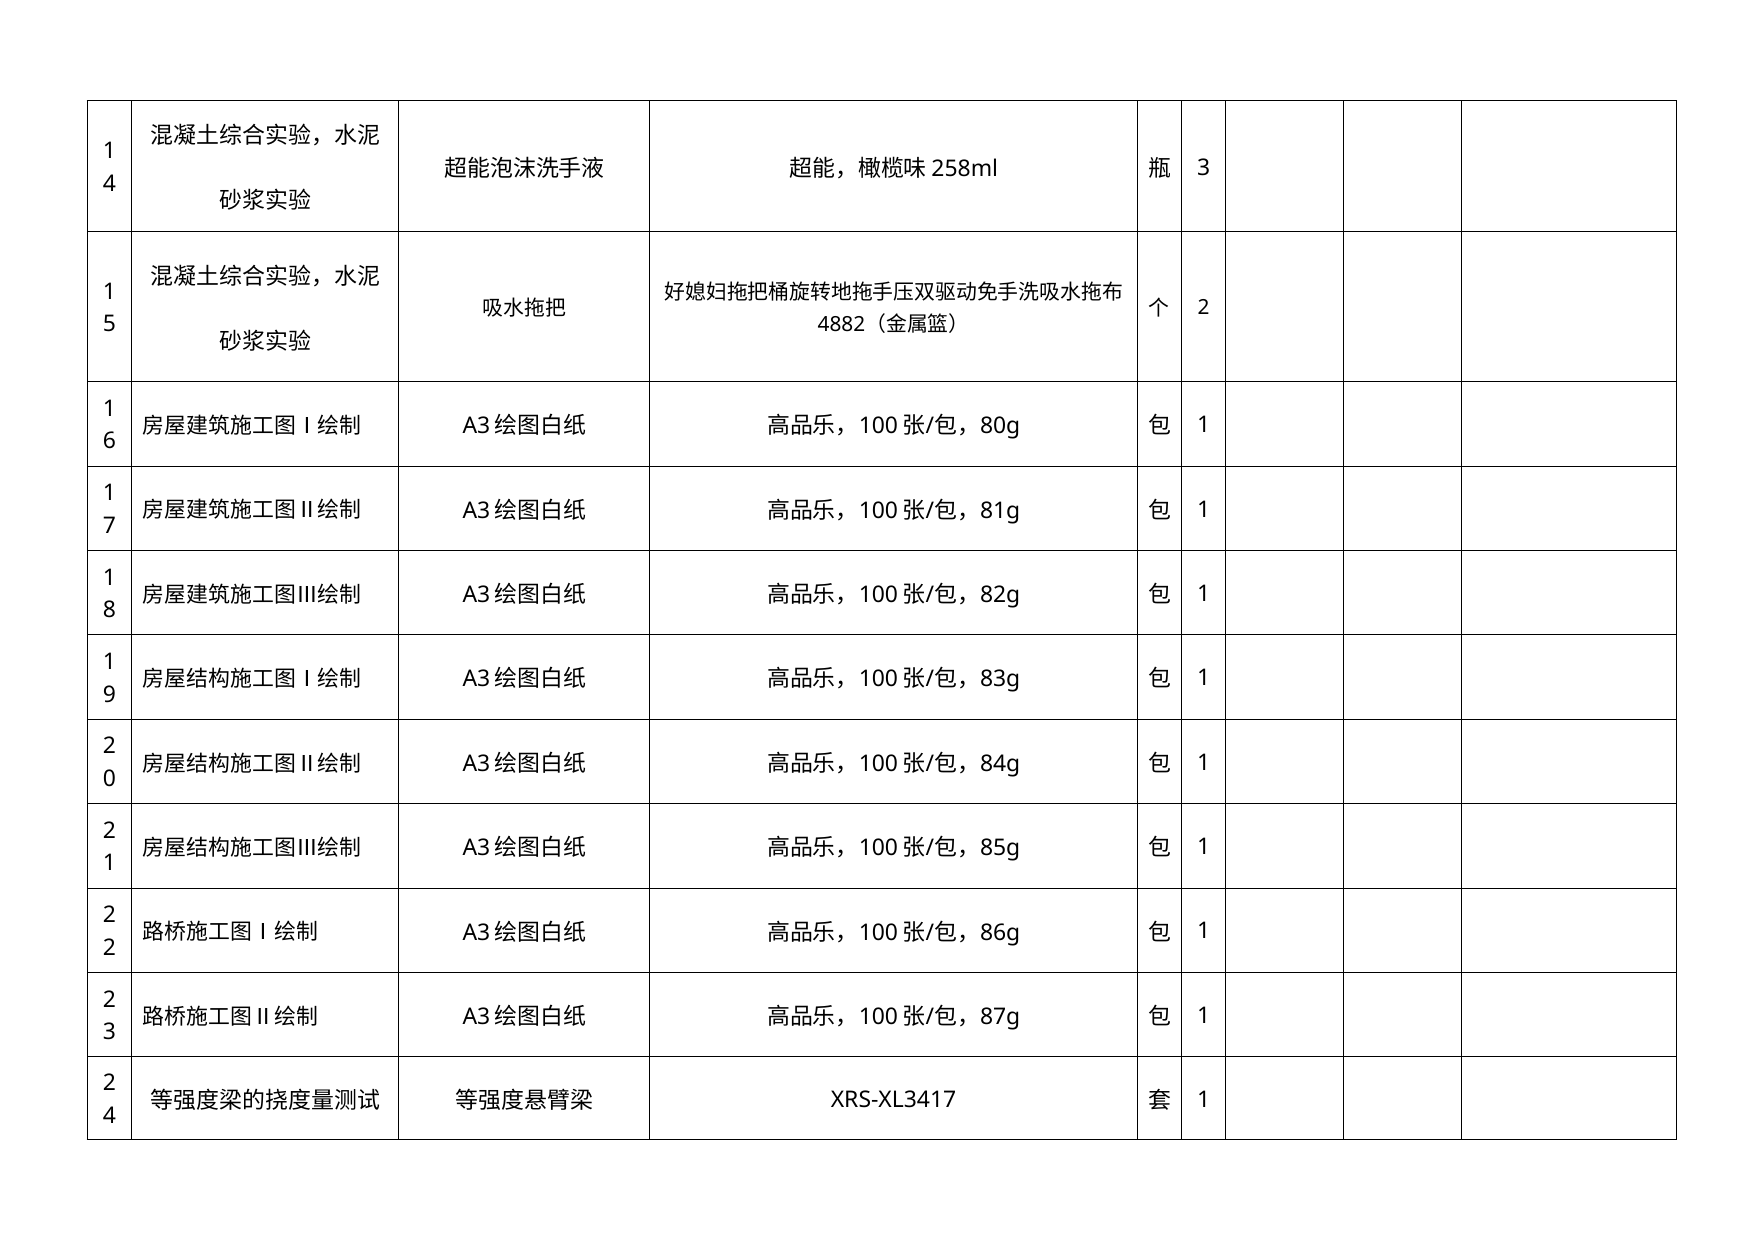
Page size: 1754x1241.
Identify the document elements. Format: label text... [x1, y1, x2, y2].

table_cell 包 [1138, 551, 1181, 634]
table_cell [1462, 635, 1676, 719]
table_cell [1226, 101, 1343, 231]
table_cell 1 [1182, 804, 1225, 887]
table_cell A3绘图白纸 [399, 889, 649, 972]
table_cell [1226, 635, 1343, 719]
table_cell 包 [1138, 889, 1181, 972]
table_cell [1226, 804, 1343, 887]
table_cell 包 [1138, 382, 1181, 466]
table_cell 1 [1182, 382, 1225, 466]
table_cell 20 [88, 720, 131, 803]
table_cell [1344, 232, 1461, 381]
table_cell [1344, 720, 1461, 803]
table_cell 1 [1182, 551, 1225, 634]
table_cell [1462, 973, 1676, 1056]
table_cell 包 [1138, 467, 1181, 550]
table_cell 房屋建筑施工图Ⅱ绘制 [132, 467, 398, 550]
table_cell 24 [88, 1057, 131, 1139]
table_cell 1 [1182, 635, 1225, 719]
table_cell 高品乐，100张/包，80g [650, 382, 1137, 466]
table_cell 个 [1138, 232, 1181, 381]
table_cell 房屋建筑施工图Ⅰ绘制 [132, 382, 398, 466]
table_cell 高品乐，100张/包，83g [650, 635, 1137, 719]
table_cell [1226, 973, 1343, 1056]
table_cell 包 [1138, 804, 1181, 887]
table_cell 高品乐，100张/包，85g [650, 804, 1137, 887]
table_cell [1344, 635, 1461, 719]
table_cell [1344, 1057, 1461, 1139]
table_cell [1462, 720, 1676, 803]
table_cell [1462, 1057, 1676, 1139]
table_cell [1462, 551, 1676, 634]
table_cell 房屋结构施工图Ⅰ绘制 [132, 635, 398, 719]
table_cell [1462, 101, 1676, 231]
table_cell [1226, 720, 1343, 803]
table_cell 22 [88, 889, 131, 972]
table_cell [1344, 804, 1461, 887]
table_cell 吸水拖把 [399, 232, 649, 381]
table_cell 高品乐，100张/包，86g [650, 889, 1137, 972]
table_cell 混凝土综合实验，水泥砂浆实验 [132, 232, 398, 381]
table_cell 高品乐，100张/包，84g [650, 720, 1137, 803]
table_cell [1226, 1057, 1343, 1139]
table_cell A3绘图白纸 [399, 720, 649, 803]
table_cell 瓶 [1138, 101, 1181, 231]
table_cell 包 [1138, 720, 1181, 803]
table_cell XRS-XL3417 [650, 1057, 1137, 1139]
table_cell A3绘图白纸 [399, 382, 649, 466]
table_cell [1226, 232, 1343, 381]
table_cell [1344, 101, 1461, 231]
table_cell 19 [88, 635, 131, 719]
table_cell 3 [1182, 101, 1225, 231]
table_cell [1462, 467, 1676, 550]
table_cell [1226, 889, 1343, 972]
table_cell [1462, 889, 1676, 972]
table_cell 超能，橄榄味258ml [650, 101, 1137, 231]
table_cell 套 [1138, 1057, 1181, 1139]
table_cell [1226, 467, 1343, 550]
table_cell 1 [1182, 720, 1225, 803]
table_cell A3绘图白纸 [399, 635, 649, 719]
table_cell 混凝土综合实验，水泥砂浆实验 [132, 101, 398, 231]
table_cell 16 [88, 382, 131, 466]
table_cell 高品乐，100张/包，82g [650, 551, 1137, 634]
table_cell [1344, 551, 1461, 634]
table_cell 17 [88, 467, 131, 550]
table_cell 路桥施工图Ⅰ绘制 [132, 889, 398, 972]
table_cell 包 [1138, 635, 1181, 719]
table_cell 路桥施工图Ⅱ绘制 [132, 973, 398, 1056]
table_cell 1 [1182, 1057, 1225, 1139]
table_cell 房屋结构施工图Ⅲ绘制 [132, 804, 398, 887]
table_cell 房屋结构施工图Ⅱ绘制 [132, 720, 398, 803]
table_cell [1344, 467, 1461, 550]
table_cell 房屋建筑施工图Ⅲ绘制 [132, 551, 398, 634]
table_cell 高品乐，100张/包，81g [650, 467, 1137, 550]
table_cell [1344, 973, 1461, 1056]
table_cell 18 [88, 551, 131, 634]
table_cell 包 [1138, 973, 1181, 1056]
table_cell 等强度梁的挠度量测试验 [132, 1057, 398, 1139]
table_cell 1 [1182, 467, 1225, 550]
table_cell [1462, 232, 1676, 381]
table_cell 高品乐，100张/包，87g [650, 973, 1137, 1056]
table_cell [1344, 889, 1461, 972]
table_cell A3绘图白纸 [399, 973, 649, 1056]
table_cell 好媳妇拖把桶旋转地拖手压双驱动免手洗吸水拖布4882（金属篮） [650, 232, 1137, 381]
table_cell 超能泡沫洗手液 [399, 101, 649, 231]
table_cell A3绘图白纸 [399, 551, 649, 634]
table_cell 等强度悬臂梁 [399, 1057, 649, 1139]
table_cell 1 [1182, 889, 1225, 972]
table_cell 23 [88, 973, 131, 1056]
table_cell [1462, 382, 1676, 466]
table_cell 14 [88, 101, 131, 231]
table_cell 1 [1182, 973, 1225, 1056]
table_cell [1462, 804, 1676, 887]
table_cell A3绘图白纸 [399, 467, 649, 550]
table_cell 2 [1182, 232, 1225, 381]
table_cell [1226, 551, 1343, 634]
table_cell 21 [88, 804, 131, 887]
table_cell A3绘图白纸 [399, 804, 649, 887]
table_cell [1344, 382, 1461, 466]
table_cell [1226, 382, 1343, 466]
table_cell 15 [88, 232, 131, 381]
